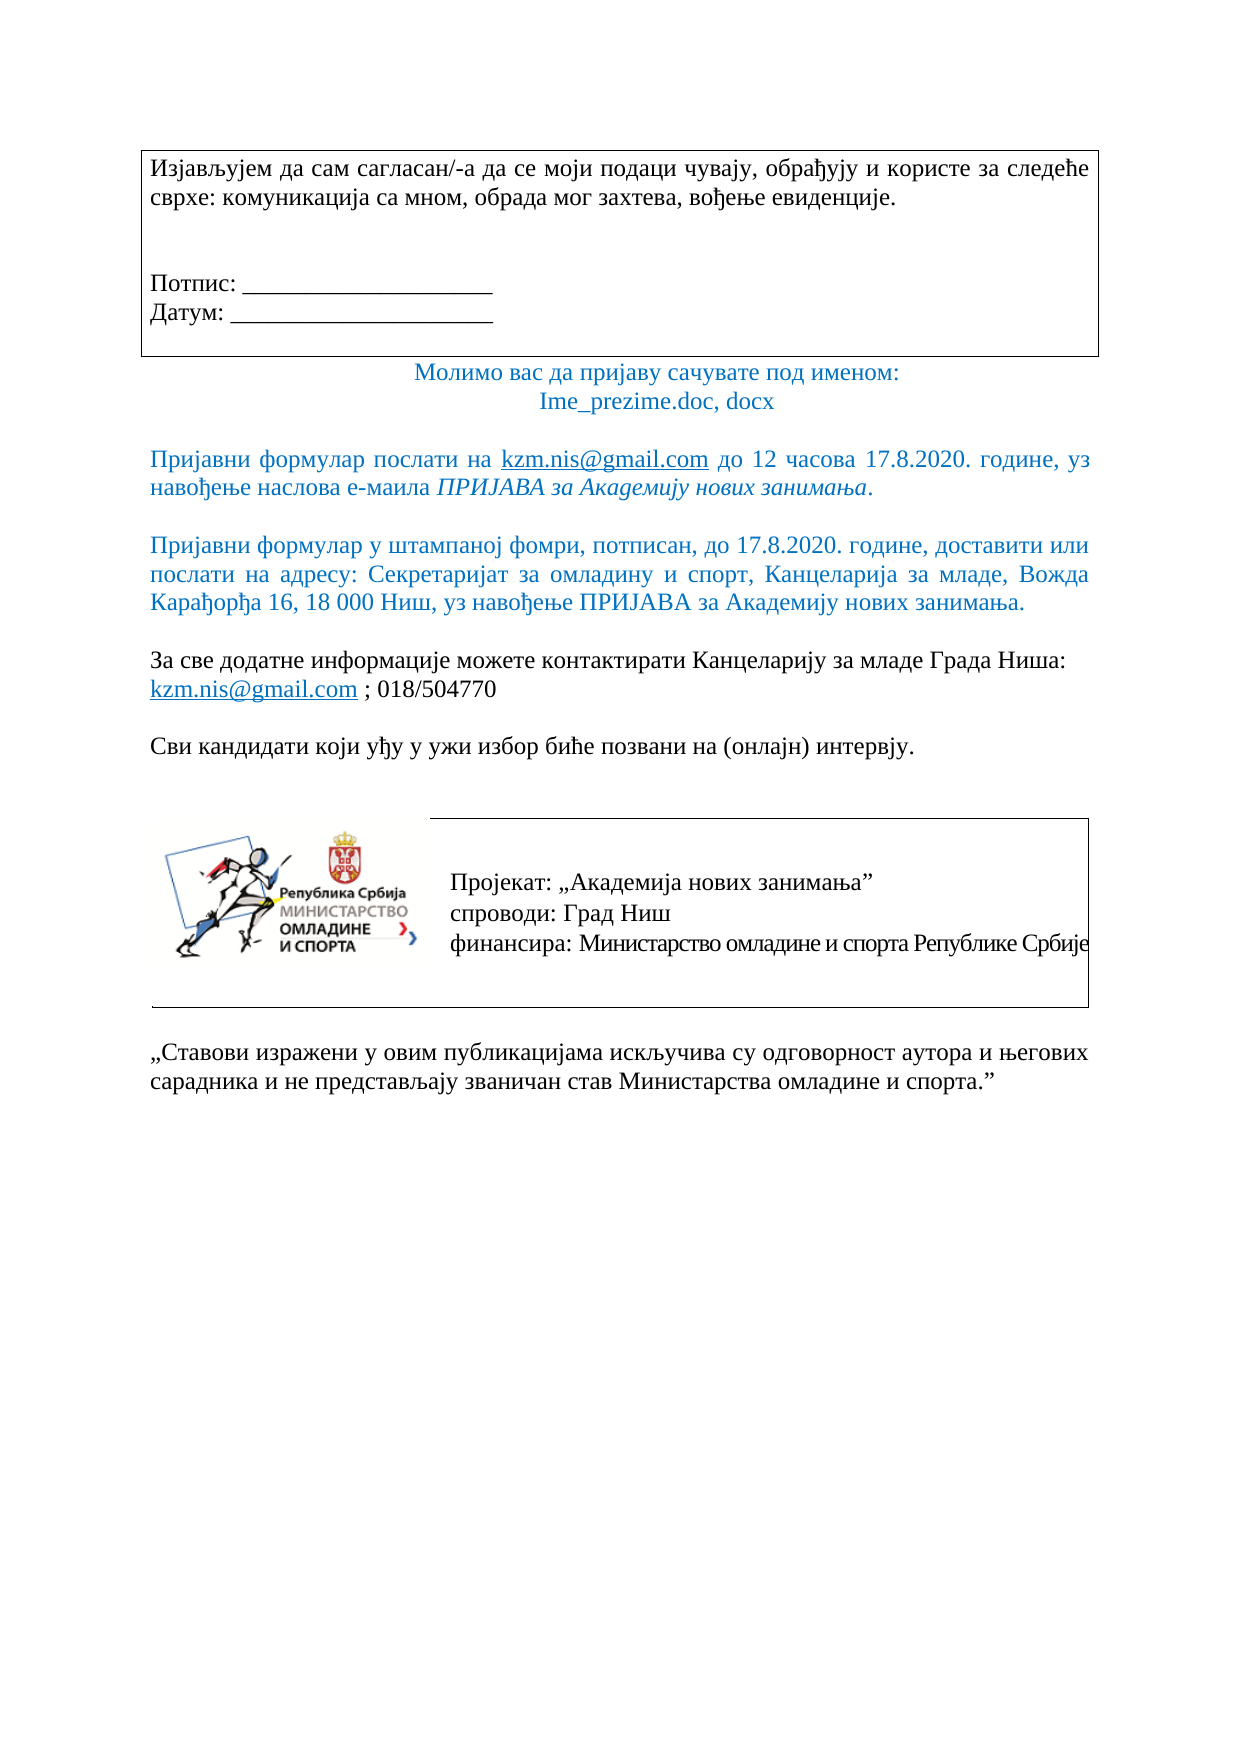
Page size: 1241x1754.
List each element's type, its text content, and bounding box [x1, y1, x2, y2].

table_header Пројекат: „Академија нових занимања” спроводи: Град Ниш финансира: Министарство омладине и спорта Републике Србије [431, 819, 1088, 1007]
text Потпис: ____________________ [150, 268, 1090, 297]
text Пријавни формулар послати на kzm.nis@gmail.com до 12 часова 17.8.2020. године, уз навођење наслова е-маила ПРИЈАВА за Академију нових занимања. [150, 444, 1090, 501]
text kzm.nis@gmail.com ; 018/504770 [150, 674, 1090, 702]
picture [152, 818, 430, 1006]
text За све додатне информације можете контактирати Канцеларију за младе Града Ниша: [150, 645, 1090, 674]
text Ime_prezime.doc, docx [150, 386, 1163, 415]
text „Ставови изражени у овим публикацијама искључива су одговорност аутора и његових сарадника и не представљају званичан став Министарства омладине и спорта.” [150, 1037, 1090, 1094]
text Датум: _____________________ [150, 297, 1090, 326]
text Молимо вас да пријаву сачувате под именом: [150, 357, 1163, 386]
text Пријавни формулар у штампаној фомри, потписан, до 17.8.2020. године, доставити или послати на адресу: Секретаријат за омладину и спорт, Канцеларија за младе, Вожда Карађорђа 16, 18 000 Ниш, уз навођење ПРИЈАВА за Академију нових занимања. [150, 530, 1090, 616]
text Изјављујем да сам сагласан/-а да се моји подаци чувају, обрађују и користе за следеће сврхе: комуникација са мном, обрада мог захтева, вођење евиденције. [142, 151, 1098, 211]
text Сви кандидати који уђу у ужи избор биће позвани на (онлајн) интервју. [150, 731, 1090, 760]
